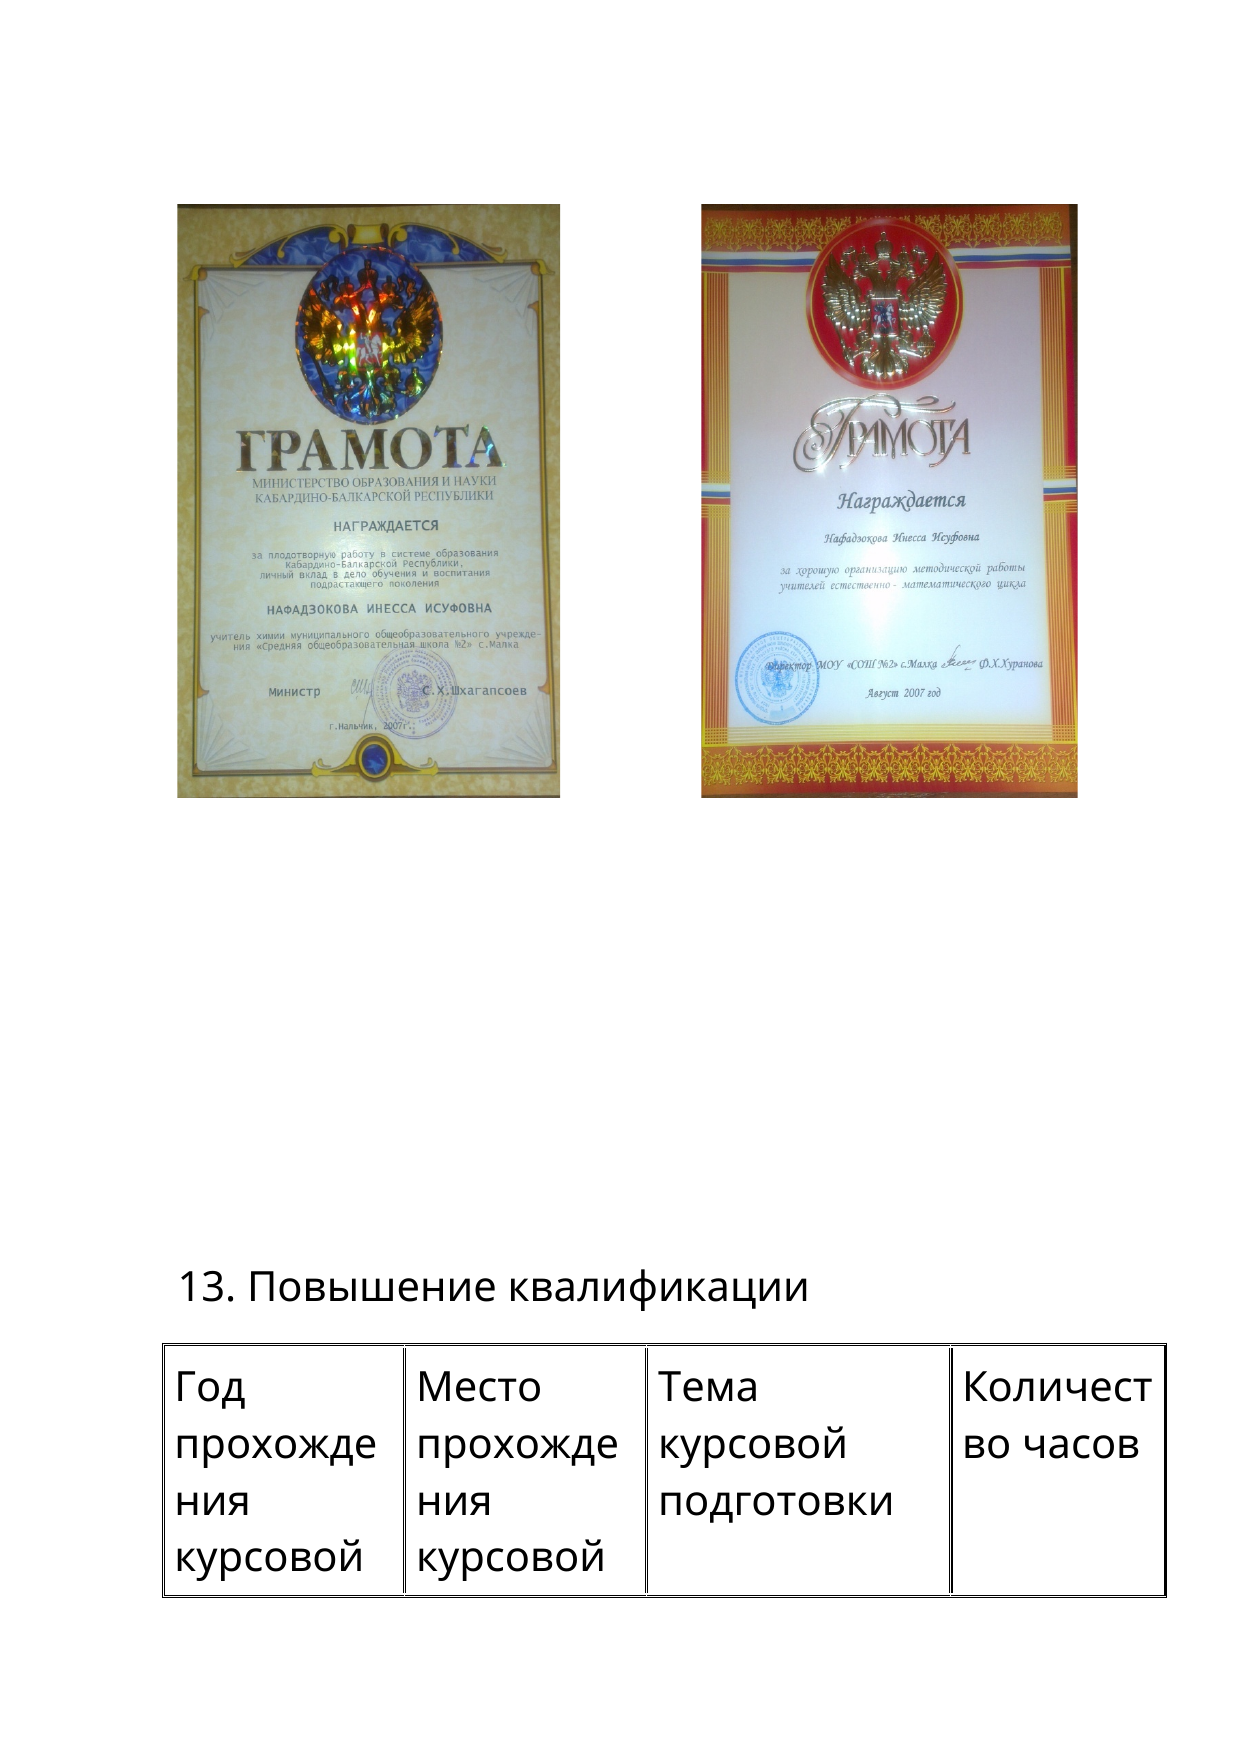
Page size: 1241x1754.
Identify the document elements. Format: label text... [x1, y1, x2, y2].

picture [177, 204, 561, 798]
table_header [405, 1346, 647, 1595]
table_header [647, 1344, 951, 1595]
text 13. Повышение квалификации [177, 1257, 1152, 1313]
picture [701, 204, 1078, 798]
table_header Количество часов [951, 1346, 1164, 1595]
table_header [165, 1346, 405, 1595]
